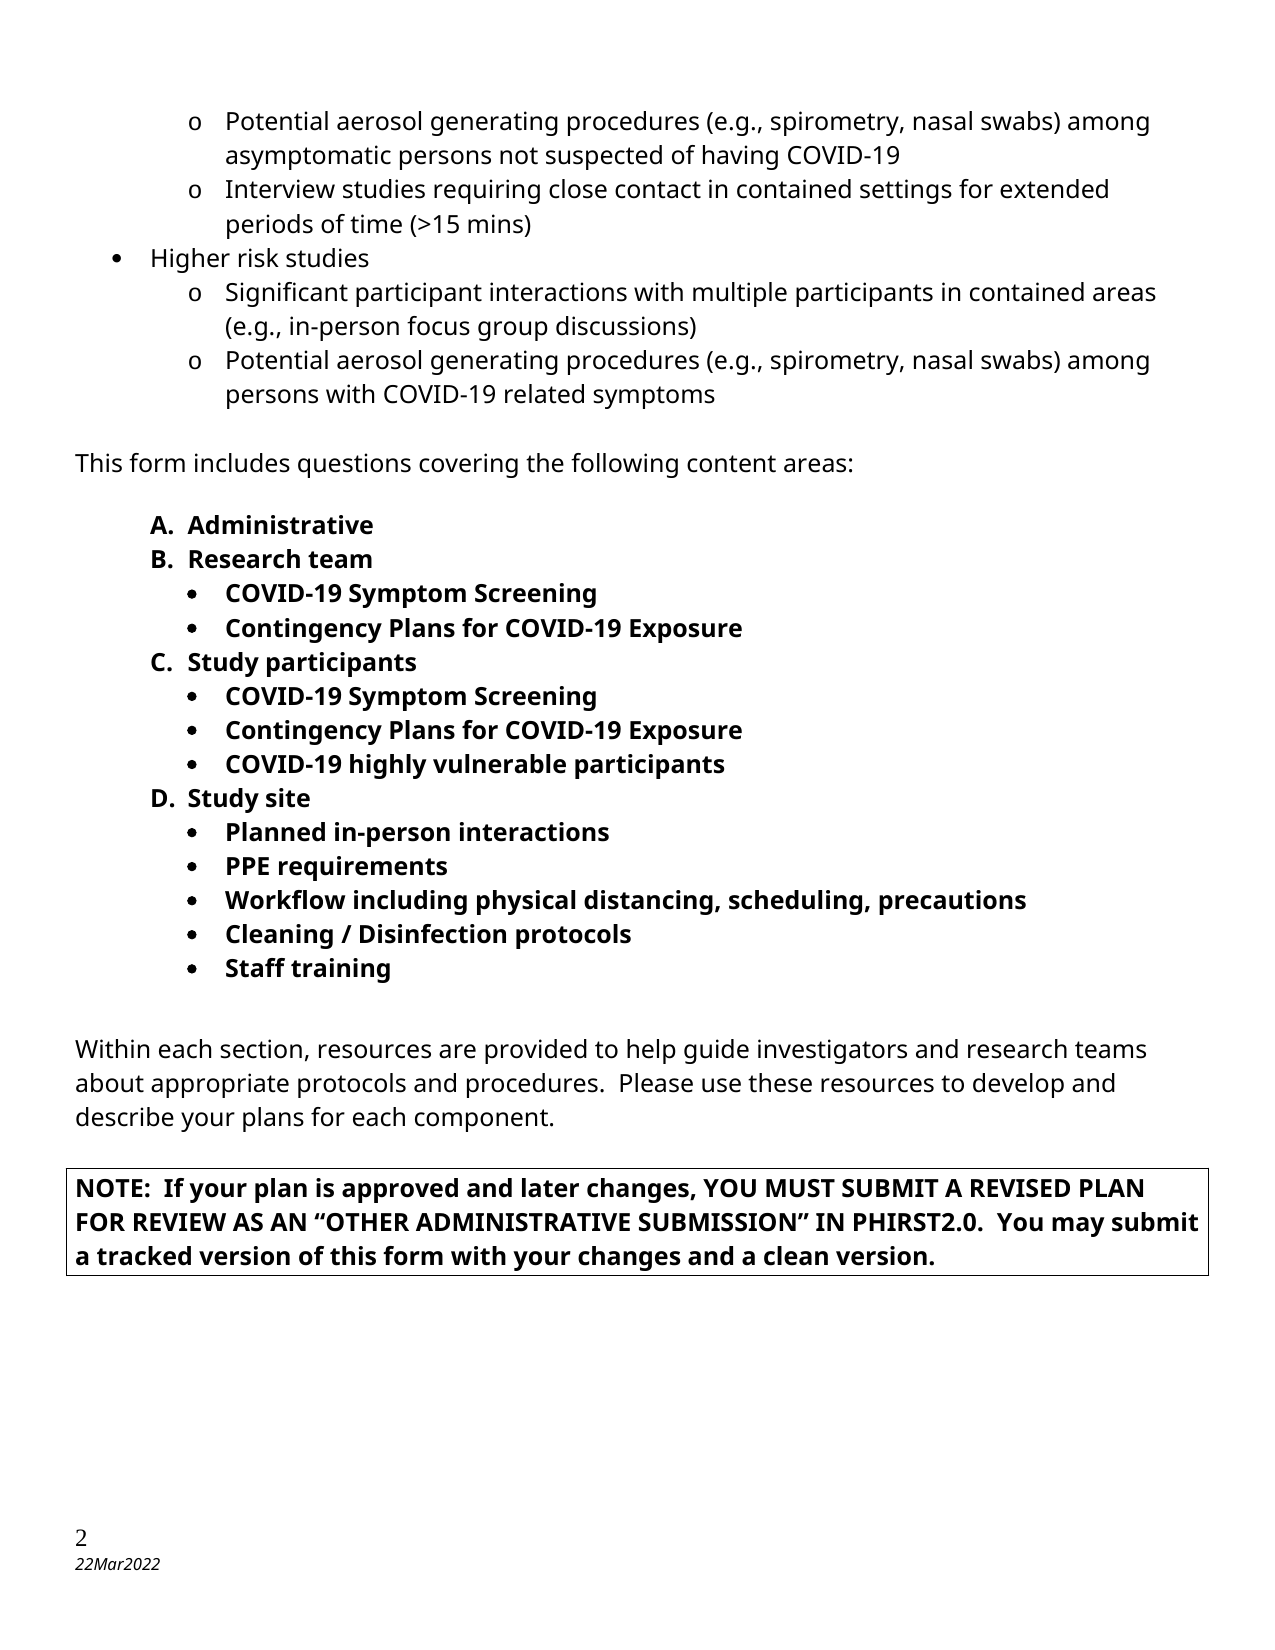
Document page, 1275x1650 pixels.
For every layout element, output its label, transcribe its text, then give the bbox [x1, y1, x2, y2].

text This form includes questions covering the following content areas: [75, 445, 1200, 508]
list PPE requirements [187, 849, 1200, 883]
list Significant participant interactions with multiple participants in contained areas (e.g., in-person focus group discussions) [187, 274, 1200, 343]
list Workflow including physical distancing, scheduling, precautions [187, 883, 1200, 917]
list Potential aerosol generating procedures (e.g., spirometry, nasal swabs) among asymptomatic persons not suspected of having COVID-19 [187, 104, 1200, 172]
list Study site [150, 781, 1200, 814]
list COVID-19 Symptom Screening [187, 678, 1200, 712]
list Contingency Plans for COVID-19 Exposure [187, 712, 1200, 746]
list Planned in-person interactions [187, 814, 1200, 849]
list Study participants [150, 644, 1200, 678]
list Contingency Plans for COVID-19 Exposure [187, 610, 1200, 644]
list Cleaning / Disinfection protocols [187, 917, 1200, 951]
list COVID-19 Symptom Screening [187, 576, 1200, 610]
list Interview studies requiring close contact in contained settings for extended periods of time (>15 mins) [187, 172, 1200, 240]
list COVID-19 highly vulnerable participants [187, 746, 1200, 781]
list Research team [150, 542, 1200, 576]
list Staff training [187, 951, 1200, 985]
list Administrative [150, 508, 1200, 542]
list Higher risk studies [112, 240, 1200, 274]
text Within each section, resources are provided to help guide investigators and research teams about appropriate protocols and procedures. Please use these resources to develop and describe your plans for each component. [75, 1031, 1200, 1134]
list Potential aerosol generating procedures (e.g., spirometry, nasal swabs) among persons with COVID-19 related symptoms [187, 343, 1200, 411]
text NOTE: If your plan is approved and later changes, YOU MUST SUBMIT A REVISED PLAN FOR REVIEW AS AN “OTHER ADMINISTRATIVE SUBMISSION” IN PHIRST2.0. You may submit a tracked version of this form with your changes and a clean version. [67, 1169, 1208, 1275]
